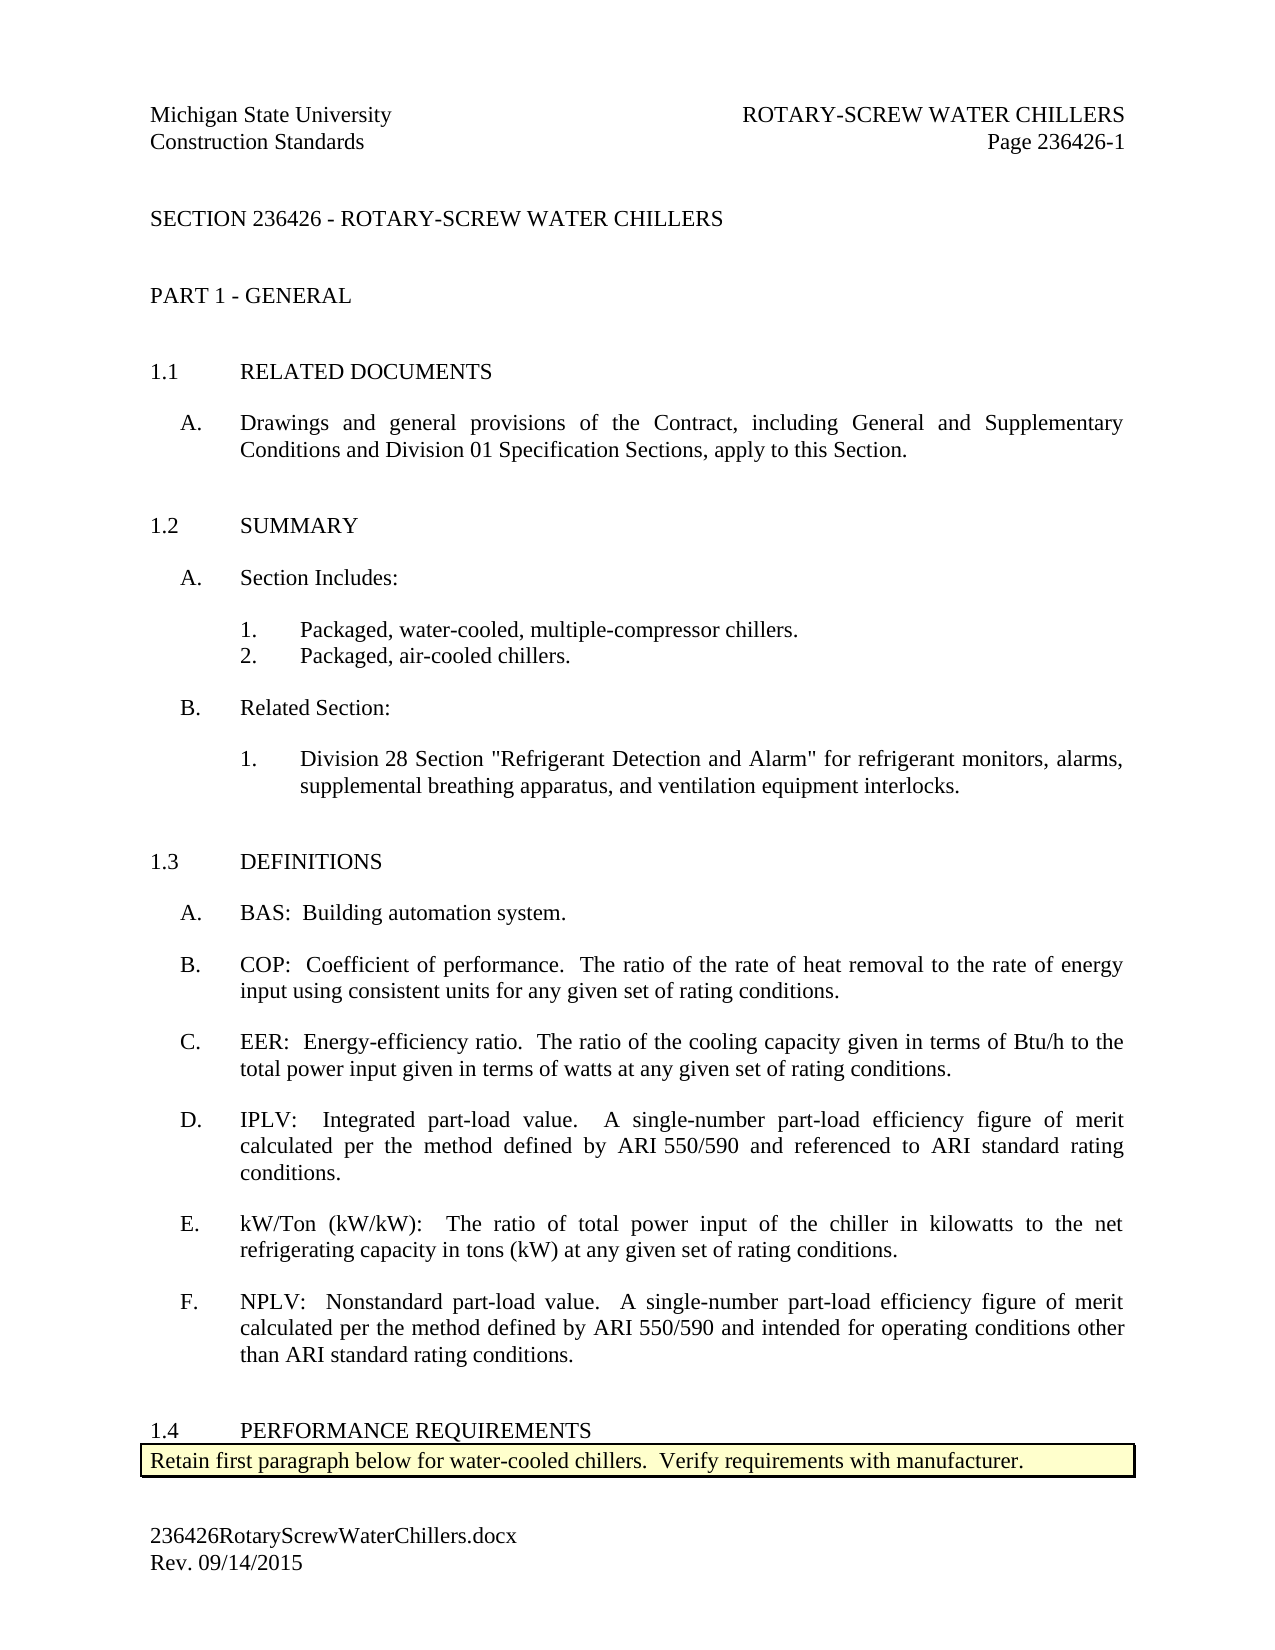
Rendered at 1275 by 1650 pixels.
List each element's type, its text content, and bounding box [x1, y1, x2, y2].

text COP: Coefficient of performance. The ratio of the rate of heat removal to the rate of energy input using consistent units for any given set of rating conditions. [180, 951, 1125, 1003]
text EER: Energy-efficiency ratio. The ratio of the cooling capacity given in terms of Btu/h to the total power input given in terms of watts at any given set of rating conditions. [180, 1028, 1125, 1081]
text Related Section: [180, 694, 1125, 720]
text SECTION 236426 - ROTARY-SCREW WATER CHILLERS [150, 205, 1125, 232]
text DEFINITIONS [150, 848, 1125, 874]
text Packaged, air-cooled chillers. [240, 643, 1125, 669]
text BAS: Building automation system. [180, 899, 1125, 926]
text kW/Ton (kW/kW): The ratio of total power input of the chiller in kilowatts to the net refrigerating capacity in tons (kW) at any given set of rating conditions. [180, 1210, 1125, 1263]
text PERFORMANCE REQUIREMENTS [150, 1417, 1125, 1443]
text Drawings and general provisions of the Contract, including General and Supplementary Conditions and Division 01 Specification Sections, apply to this Section. [180, 409, 1125, 462]
text Section Includes: [180, 563, 1125, 590]
text GENERAL [150, 282, 1125, 308]
text Division 28 Section "Refrigerant Detection and Alarm" for refrigerant monitors, alarms, supplemental breathing apparatus, and ventilation equipment interlocks. [240, 745, 1125, 798]
text Packaged, water-cooled, multiple-compressor chillers. [240, 616, 1125, 643]
text RELATED DOCUMENTS [150, 358, 1125, 384]
text IPLV: Integrated part-load value. A single-number part-load efficiency figure of merit calculated per the method defined by ARI 550/590 and referenced to ARI standard rating conditions. [180, 1106, 1125, 1185]
text SUMMARY [150, 512, 1125, 538]
text Retain first paragraph below for water-cooled chillers. Verify requirements with manufacturer. [142, 1445, 1133, 1475]
text NPLV: Nonstandard part-load value. A single-number part-load efficiency figure of merit calculated per the method defined by ARI 550/590 and intended for operating conditions other than ARI standard rating conditions. [180, 1288, 1125, 1367]
